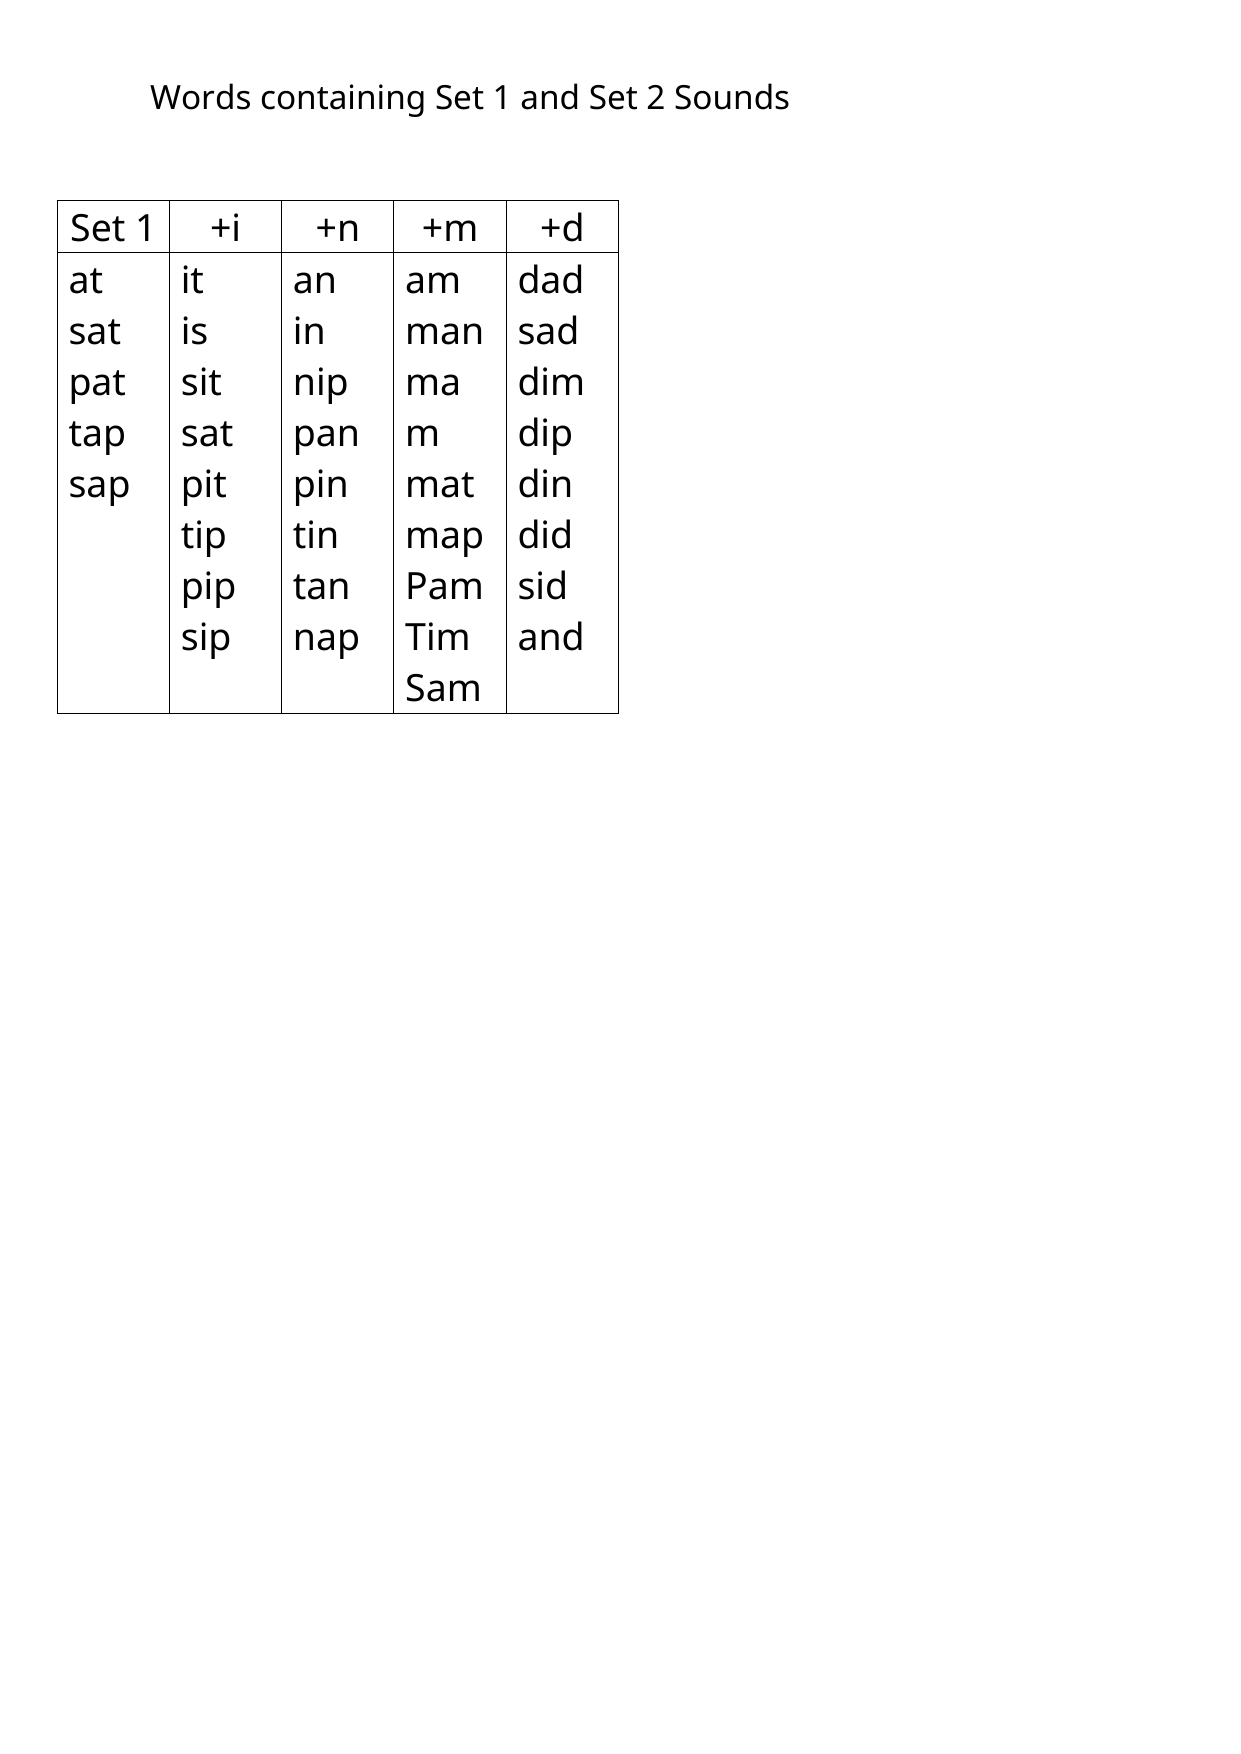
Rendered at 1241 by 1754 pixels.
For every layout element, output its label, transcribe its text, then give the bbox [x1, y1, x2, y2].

table_cell an in nip pan pin tin tan nap [282, 253, 393, 712]
table_header +d [507, 201, 618, 252]
table_cell at sat pat tap sap [58, 253, 169, 712]
table_cell dad sad dim dip din did sid and [507, 253, 618, 712]
table_cell am man mam mat map Pam Tim Sam [394, 253, 506, 712]
table_header +n [282, 201, 393, 252]
table_header +i [170, 201, 281, 252]
table_header Set 1 [58, 201, 169, 252]
table_header +m [394, 201, 506, 252]
table_cell it is sit sat pit tip pip sip [170, 253, 281, 712]
